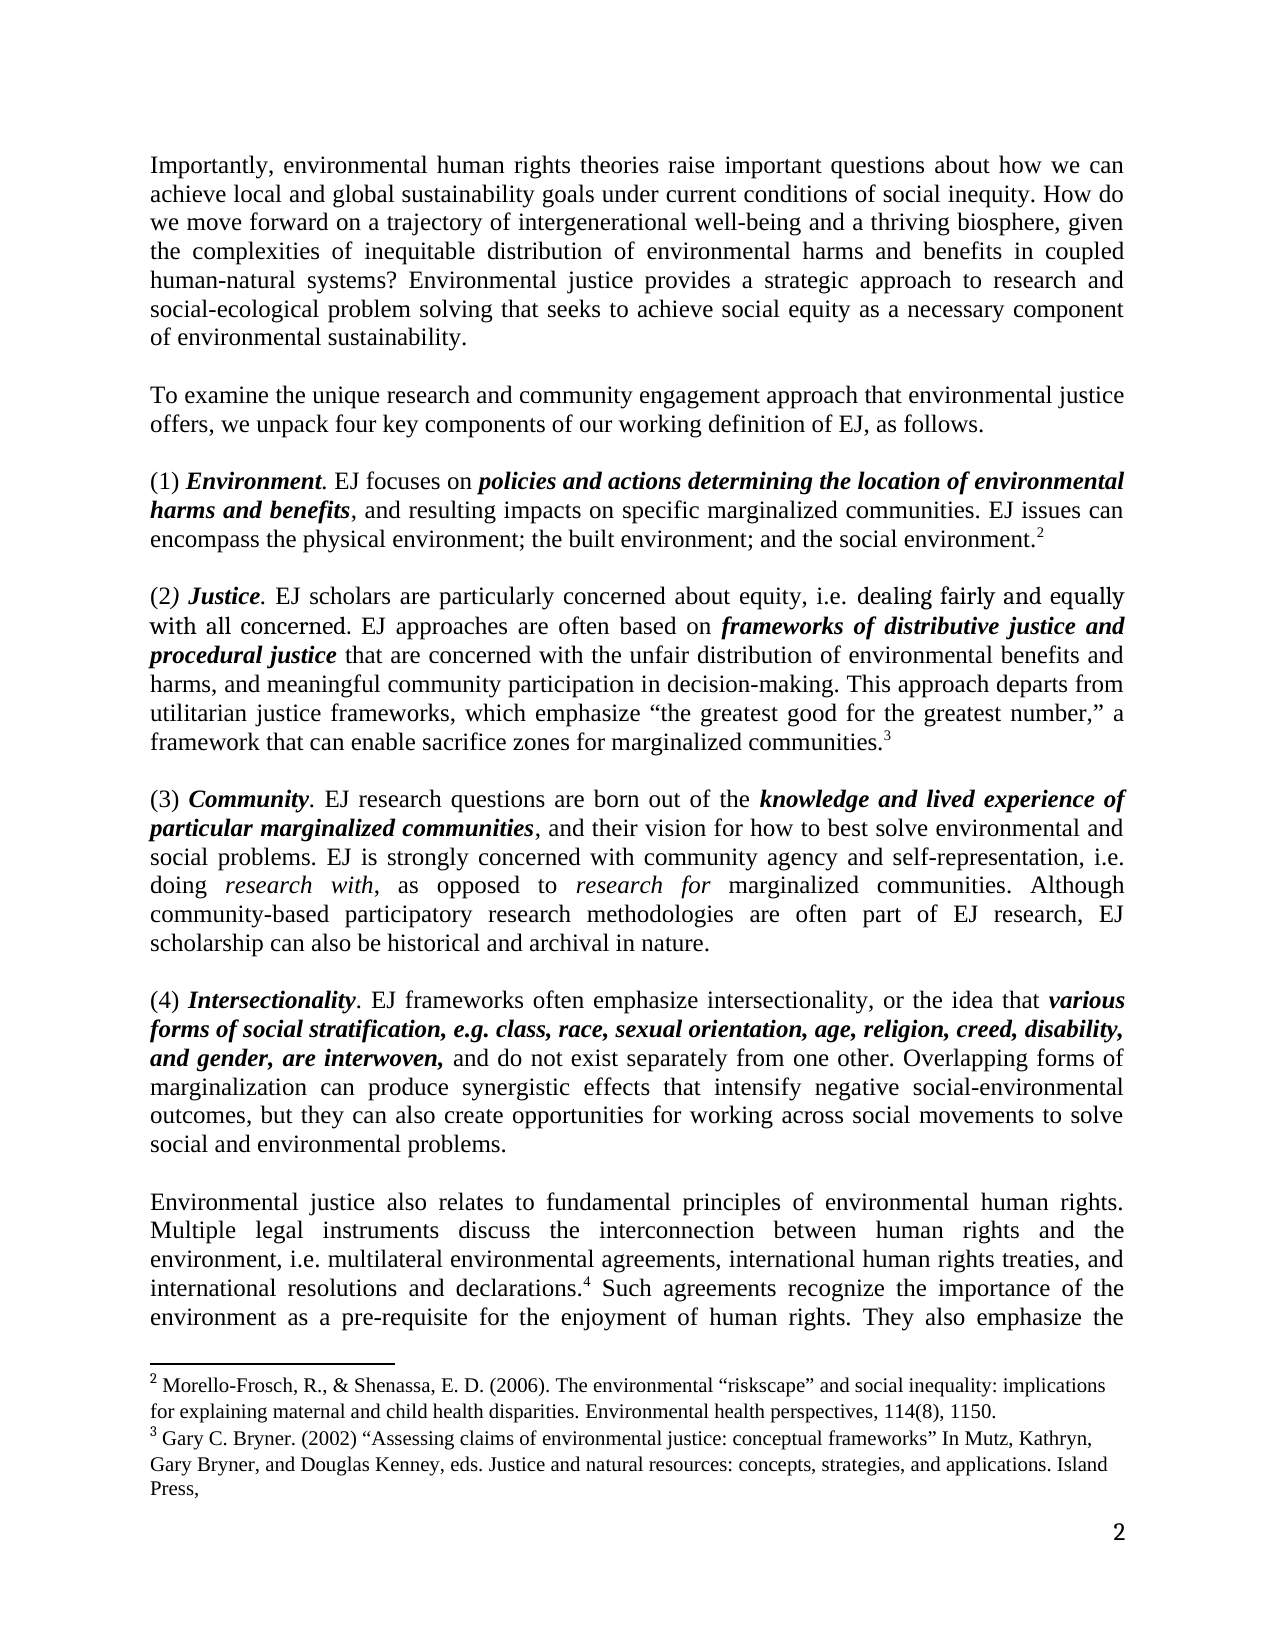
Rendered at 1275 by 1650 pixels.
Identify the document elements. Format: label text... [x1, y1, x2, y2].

text (2) Justice. EJ scholars are particularly concerned about equity, i.e. dealing fairly and equally with all concerned. EJ approaches are often based on frameworks of distributive justice and procedural justice that are concerned with the unfair distribution of environmental benefits and harms, and meaningful community participation in decision-making. This approach departs from utilitarian justice frameworks, which emphasize “the greatest good for the greatest number,” a framework that can enable sacrifice zones for marginalized communities. [150, 581, 1125, 755]
text (1) Environment. EJ focuses on policies and actions determining the location of environmental harms and benefits, and resulting impacts on specific marginalized communities. EJ issues can encompass the physical environment; the built environment; and the social environment. [150, 466, 1125, 552]
text (4) Intersectionality. EJ frameworks often emphasize intersectionality, or the idea that various forms of social stratification, e.g. class, race, sexual orientation, age, religion, creed, disability, and gender, are interwoven, and do not exist separately from one other. Overlapping forms of marginalization can produce synergistic effects that intensify negative social-environmental outcomes, but they can also create opportunities for working across social movements to solve social and environmental problems. [150, 985, 1125, 1158]
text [150, 150, 1125, 351]
text To examine the unique research and community engagement approach that environmental justice offers, we unpack four key components of our working definition of EJ, as follows. [150, 380, 1125, 437]
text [150, 1187, 1125, 1330]
text (3) Community. EJ research questions are born out of the knowledge and lived experience of particular marginalized communities, and their vision for how to best solve environmental and social problems. EJ is strongly concerned with community agency and self-representation, i.e. doing research with, as opposed to research for marginalized communities. Although community-based participatory research methodologies are often part of EJ research, EJ scholarship can also be historical and archival in nature. [150, 784, 1125, 957]
